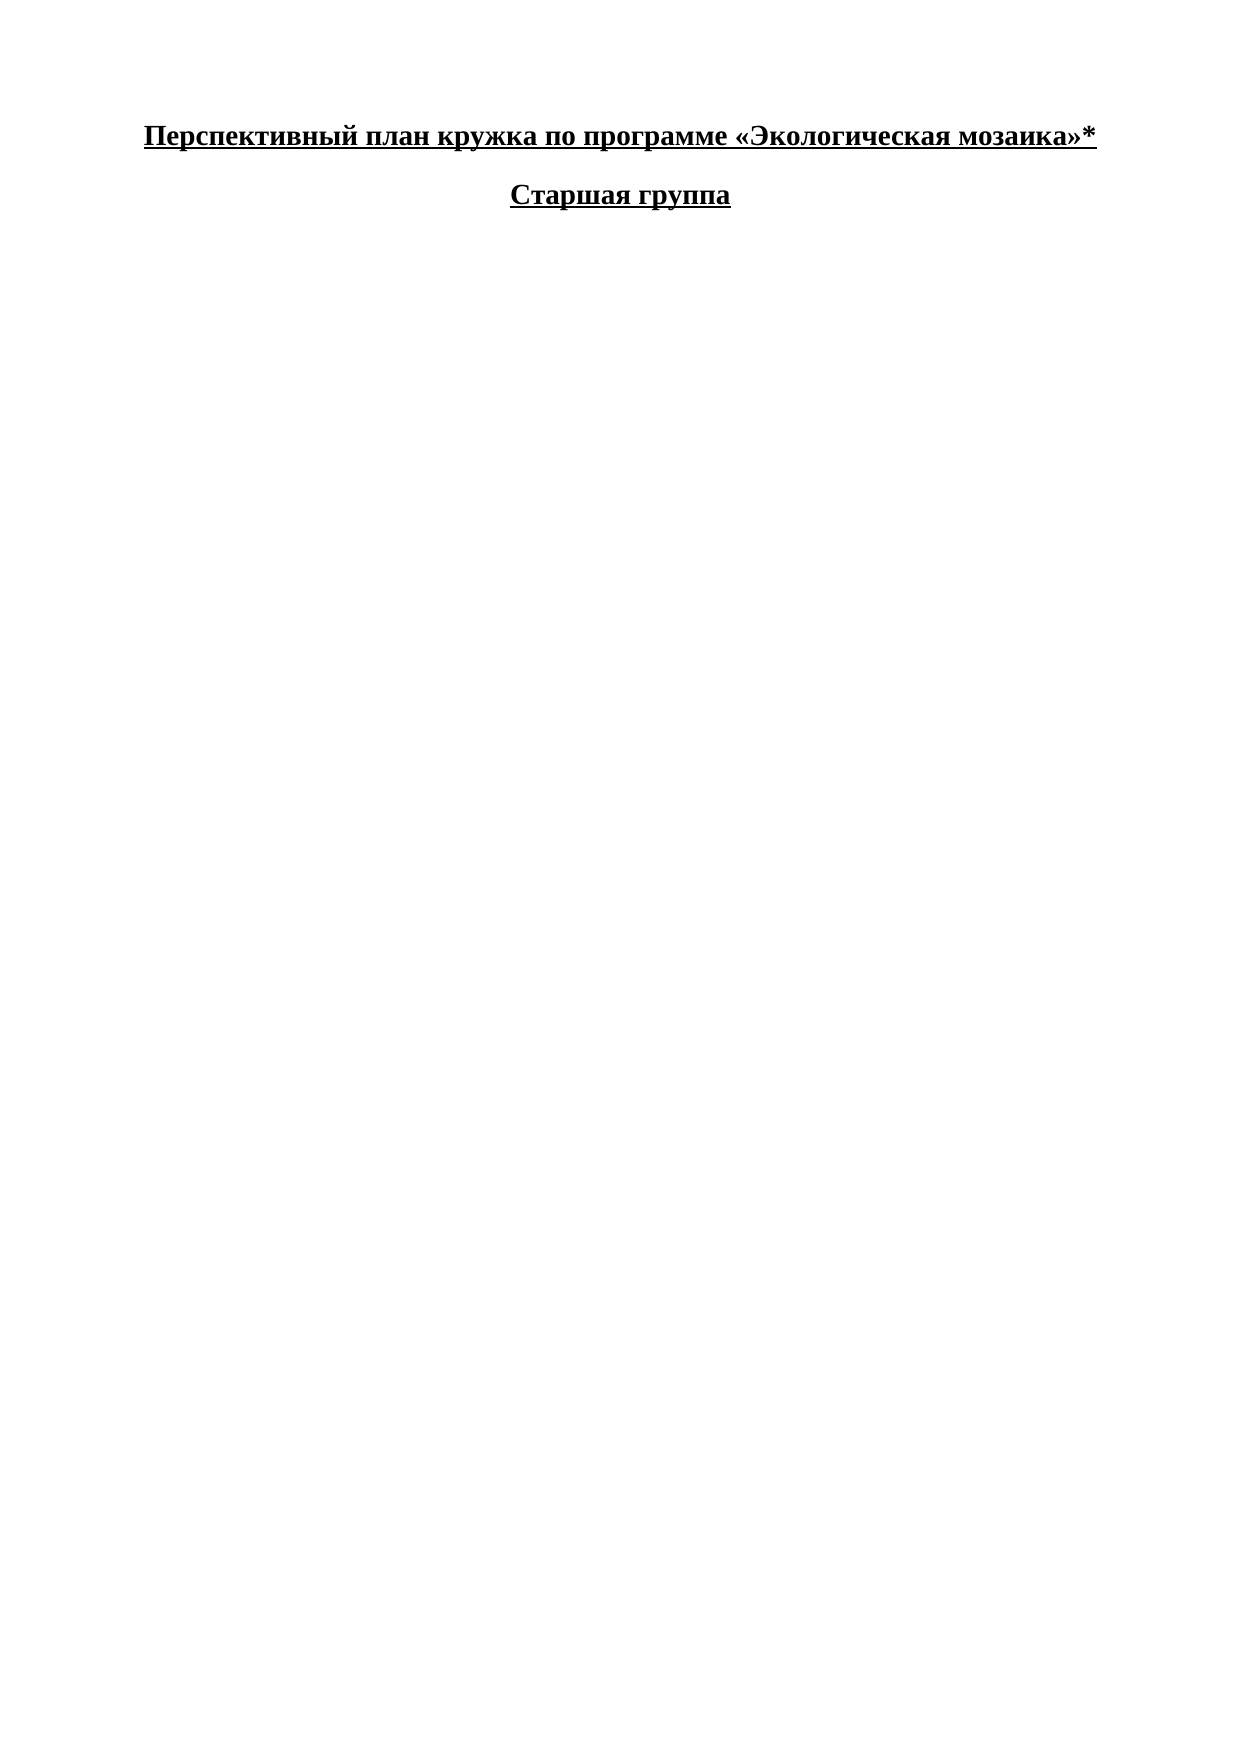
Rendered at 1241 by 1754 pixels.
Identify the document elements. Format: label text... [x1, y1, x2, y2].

text Перспективный план кружка по программе «Экологическая мозаика»* [89, 118, 1152, 152]
text Старшая группа [89, 177, 1152, 211]
